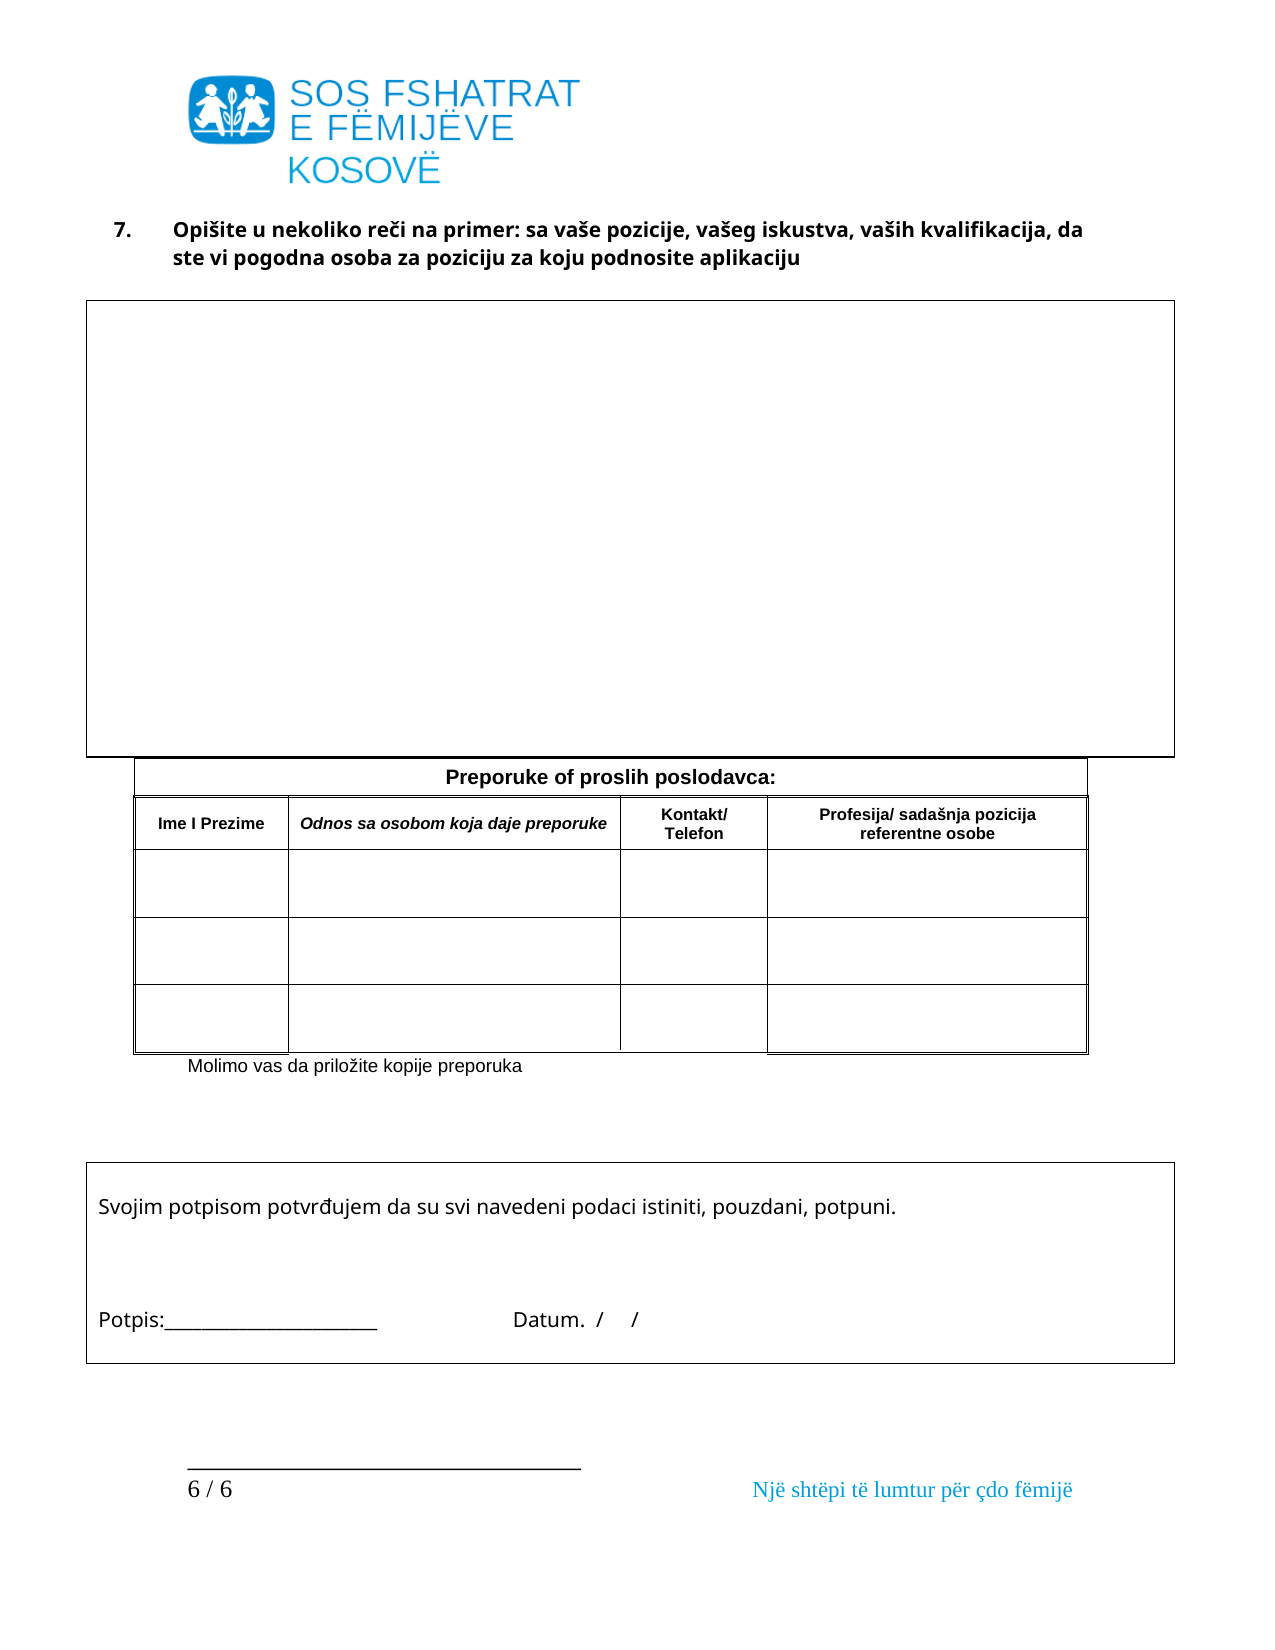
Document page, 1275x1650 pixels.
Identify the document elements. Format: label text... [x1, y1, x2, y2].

table_cell Kontakt/ Telefon [621, 798, 767, 849]
table_cell [136, 918, 288, 984]
table_cell [768, 918, 1086, 984]
table_cell [621, 918, 767, 984]
table_header Svojim potpisom potvrđujem da su svi navedeni podaci istiniti, pouzdani, potpuni. Potpis:_______________________ Datum. / / [87, 1163, 1174, 1362]
table_cell [289, 985, 621, 1052]
table_cell [289, 918, 620, 984]
table_cell [621, 985, 767, 1052]
table_cell Odnos sa osobom koja daje preporuke [289, 798, 620, 849]
text Molimo vas da priložite kopije preporuka [187, 1055, 1087, 1077]
table_cell [136, 850, 288, 917]
table_cell Ime I Prezime [136, 798, 288, 849]
table_cell Profesija/ sadašnja pozicija referentne osobe [768, 798, 1086, 849]
table_cell [289, 850, 620, 917]
list Opišite u nekoliko reči na primer: sa vaše pozicije, vašeg iskustva, vaših kvalifikacija, da ste vi pogodna osoba za poziciju za koju podnosite aplikaciju [114, 215, 1087, 272]
table_header [87, 301, 1174, 756]
table_header Preporuke of proslih poslodavca: [135, 759, 1087, 795]
table_cell [621, 850, 767, 917]
table_cell [136, 985, 288, 1052]
table_cell [768, 850, 1086, 917]
table_cell [768, 985, 1086, 1052]
